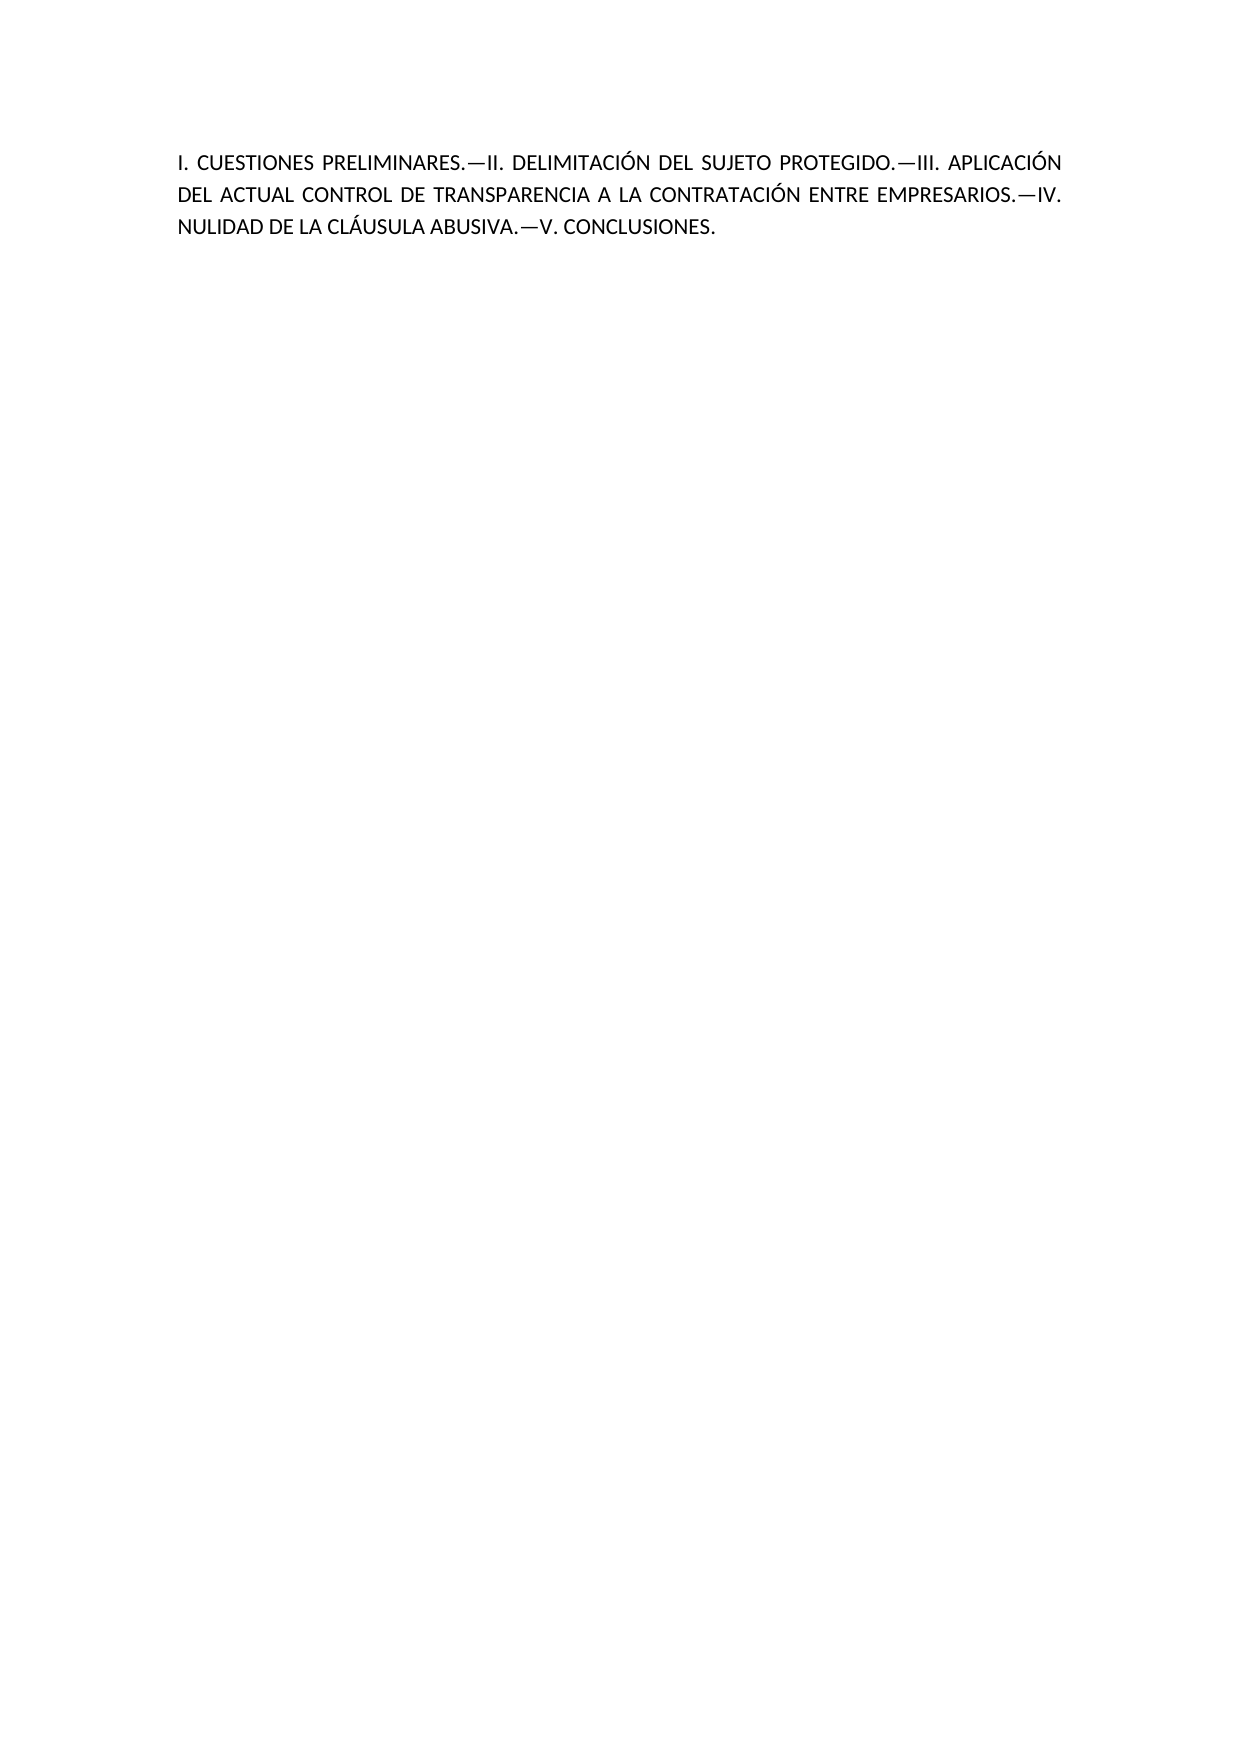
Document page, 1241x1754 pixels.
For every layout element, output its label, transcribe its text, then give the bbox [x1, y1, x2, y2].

text I. CUESTIONES PRELIMINARES.—II. DELIMITACIÓN DEL SUJETO PROTEGIDO.—III. APLICACIÓN DEL ACTUAL CONTROL DE TRANSPARENCIA A LA CONTRATACIÓN ENTRE EMPRESARIOS.—IV. NULIDAD DE LA CLÁUSULA ABUSIVA.—V. CONCLUSIONES. [177, 148, 1063, 240]
